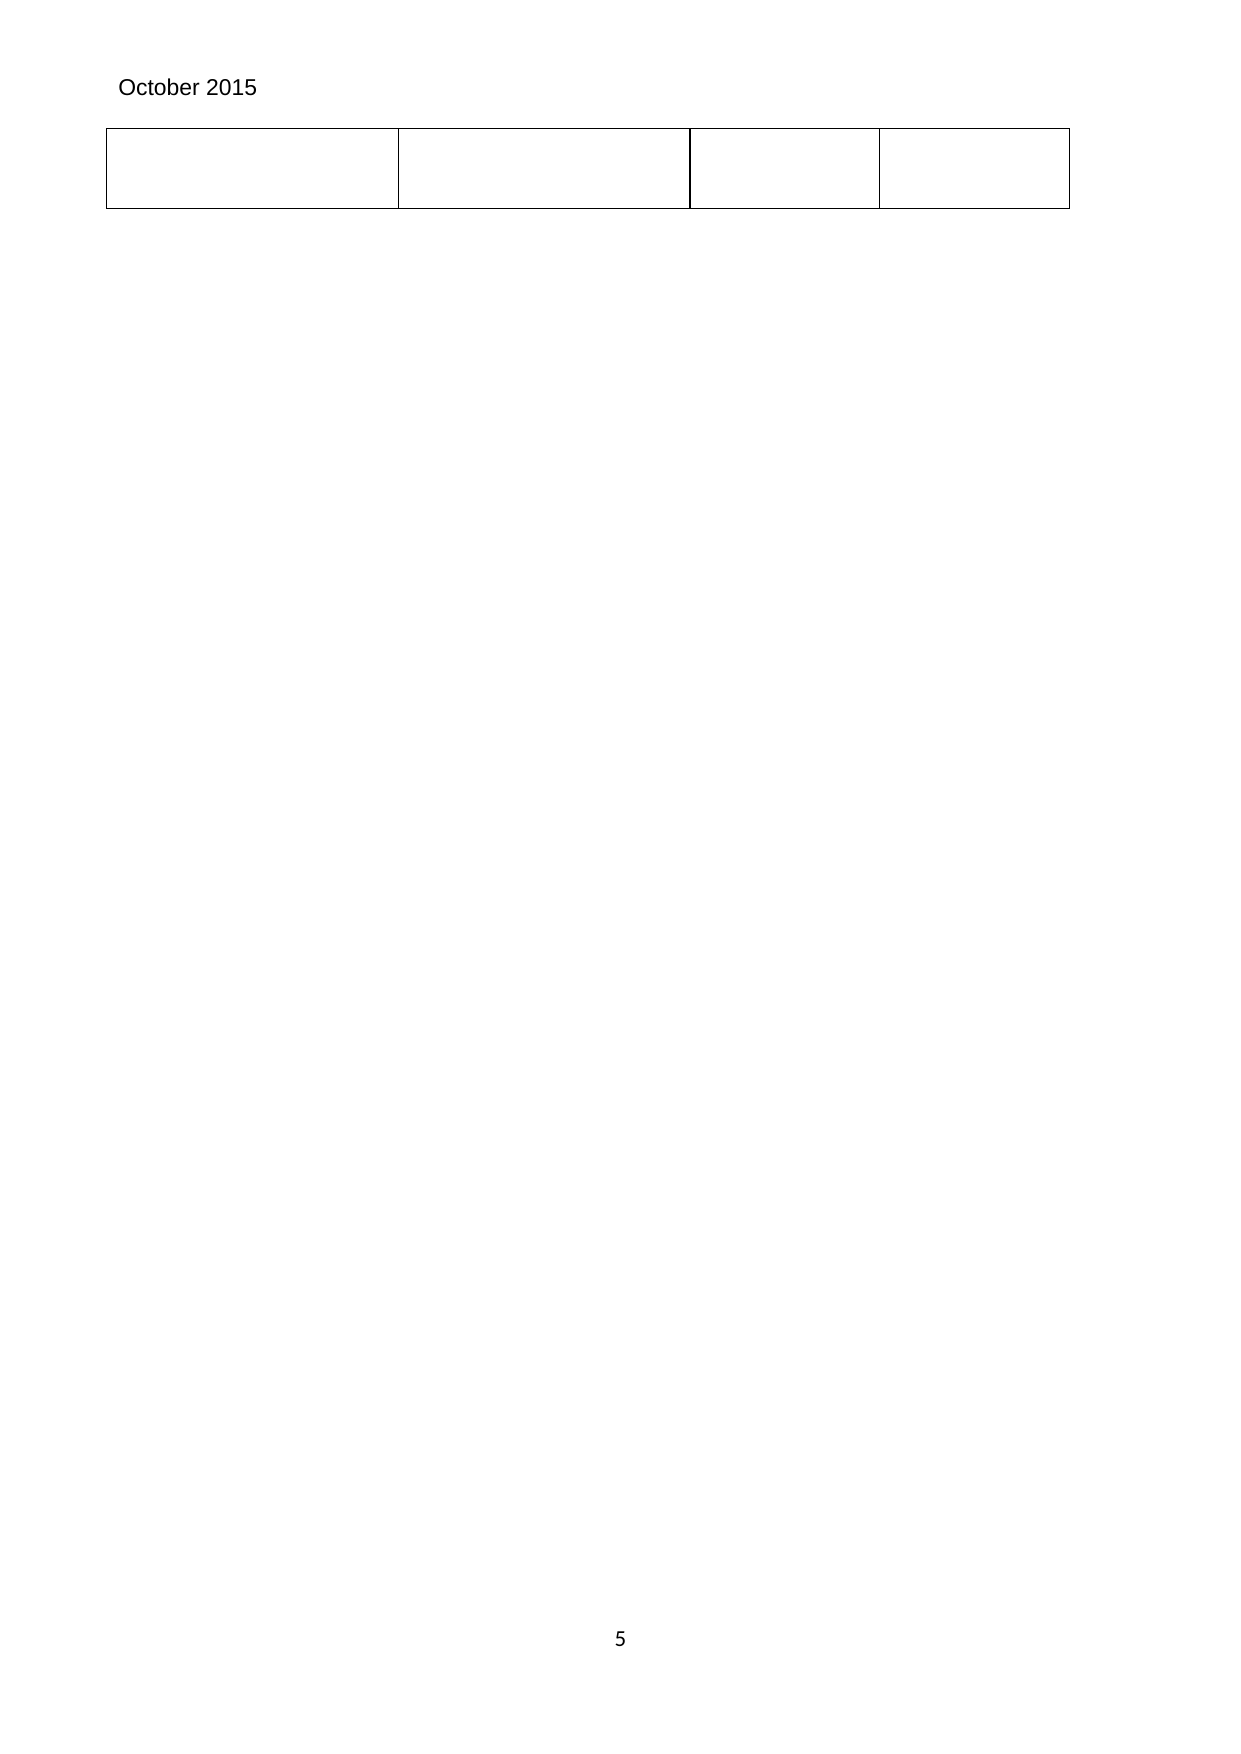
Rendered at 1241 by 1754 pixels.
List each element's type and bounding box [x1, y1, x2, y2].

table_cell [107, 129, 398, 208]
table_cell [880, 129, 1069, 208]
table_cell [691, 129, 879, 208]
table_cell [399, 129, 689, 208]
